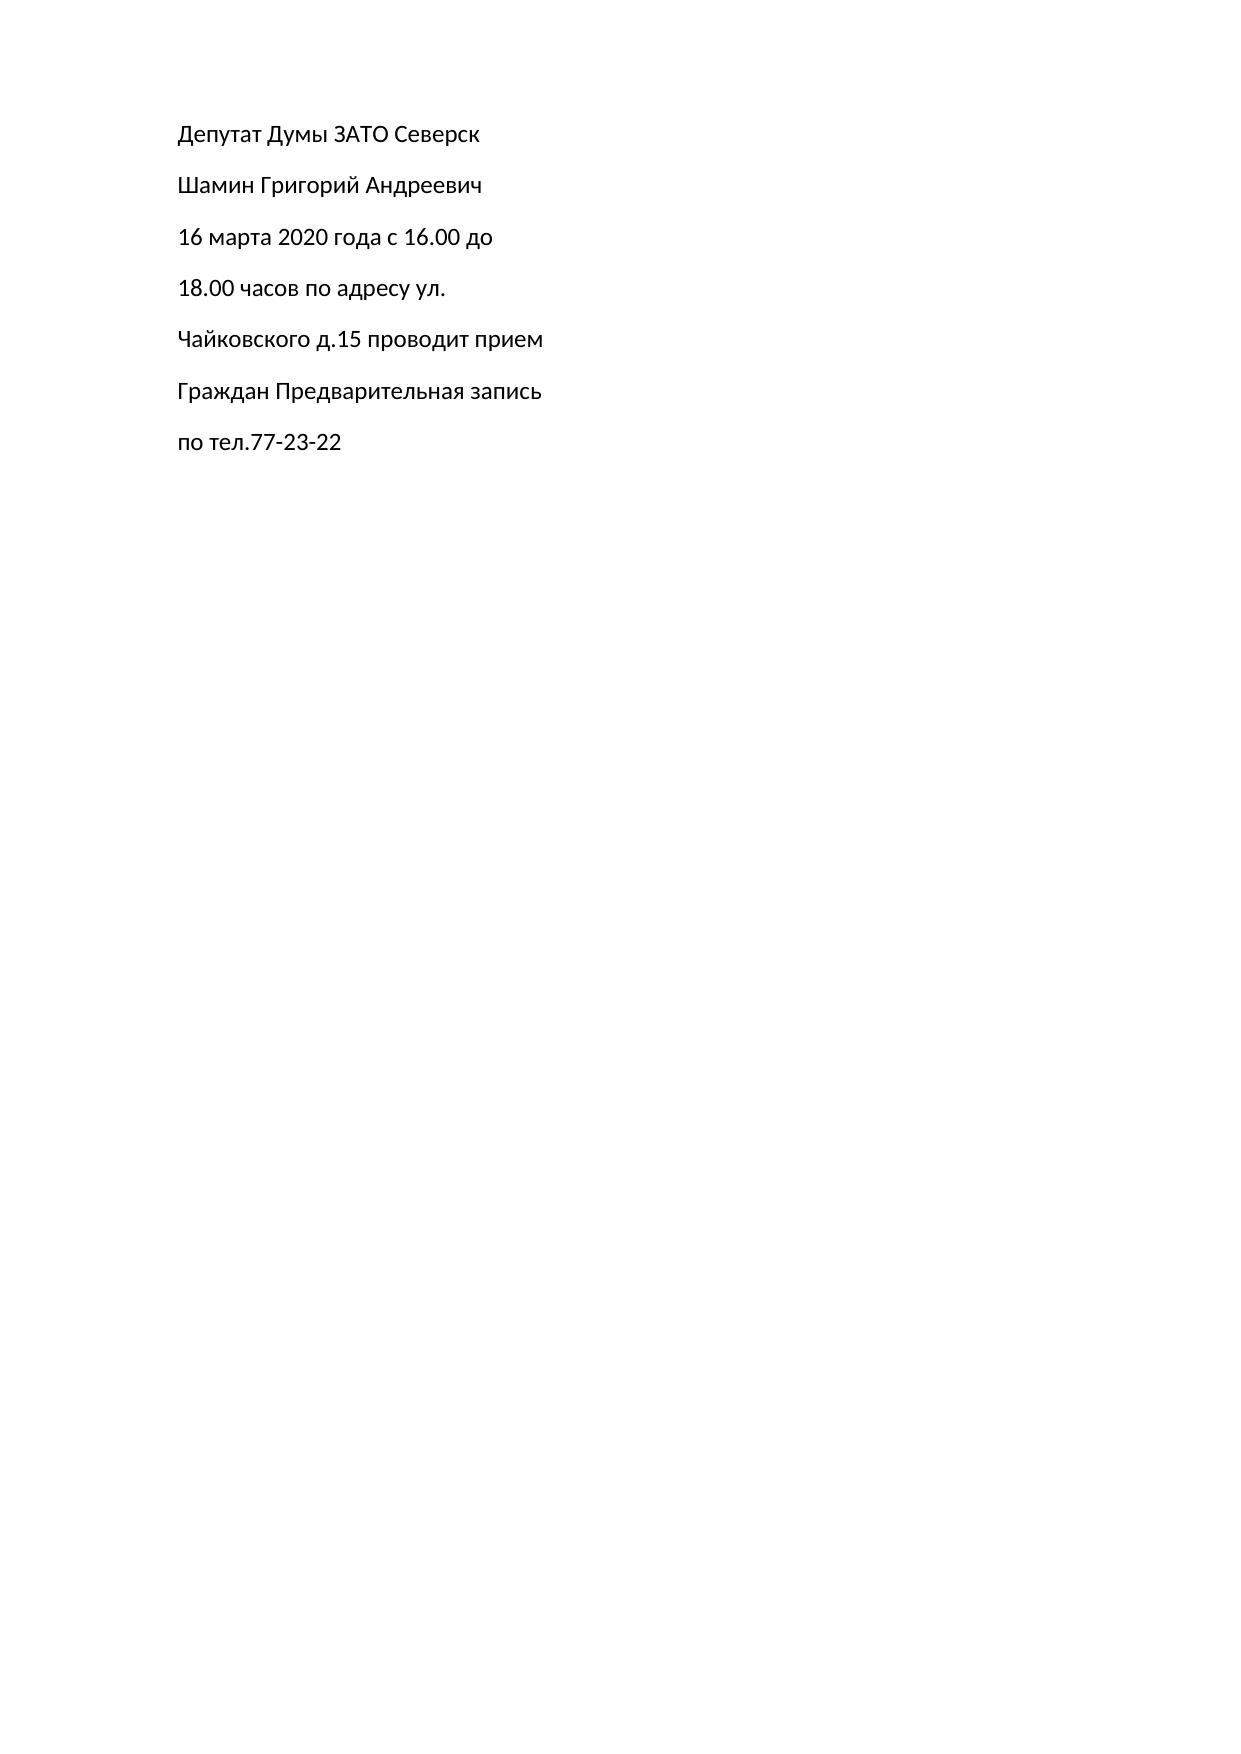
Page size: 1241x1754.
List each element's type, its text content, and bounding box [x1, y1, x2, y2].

text 16 марта 2020 года с 16.00 до [177, 221, 1152, 251]
text по тел.77-23-22 [177, 426, 1152, 457]
text 18.00 часов по адресу ул. [177, 272, 1152, 303]
text Шамин Григорий Андреевич [177, 169, 1152, 200]
text Депутат Думы ЗАТО Северск [177, 118, 1152, 149]
text Граждан Предварительная запись [177, 375, 1152, 405]
text Чайковского д.15 проводит прием [177, 323, 1152, 354]
